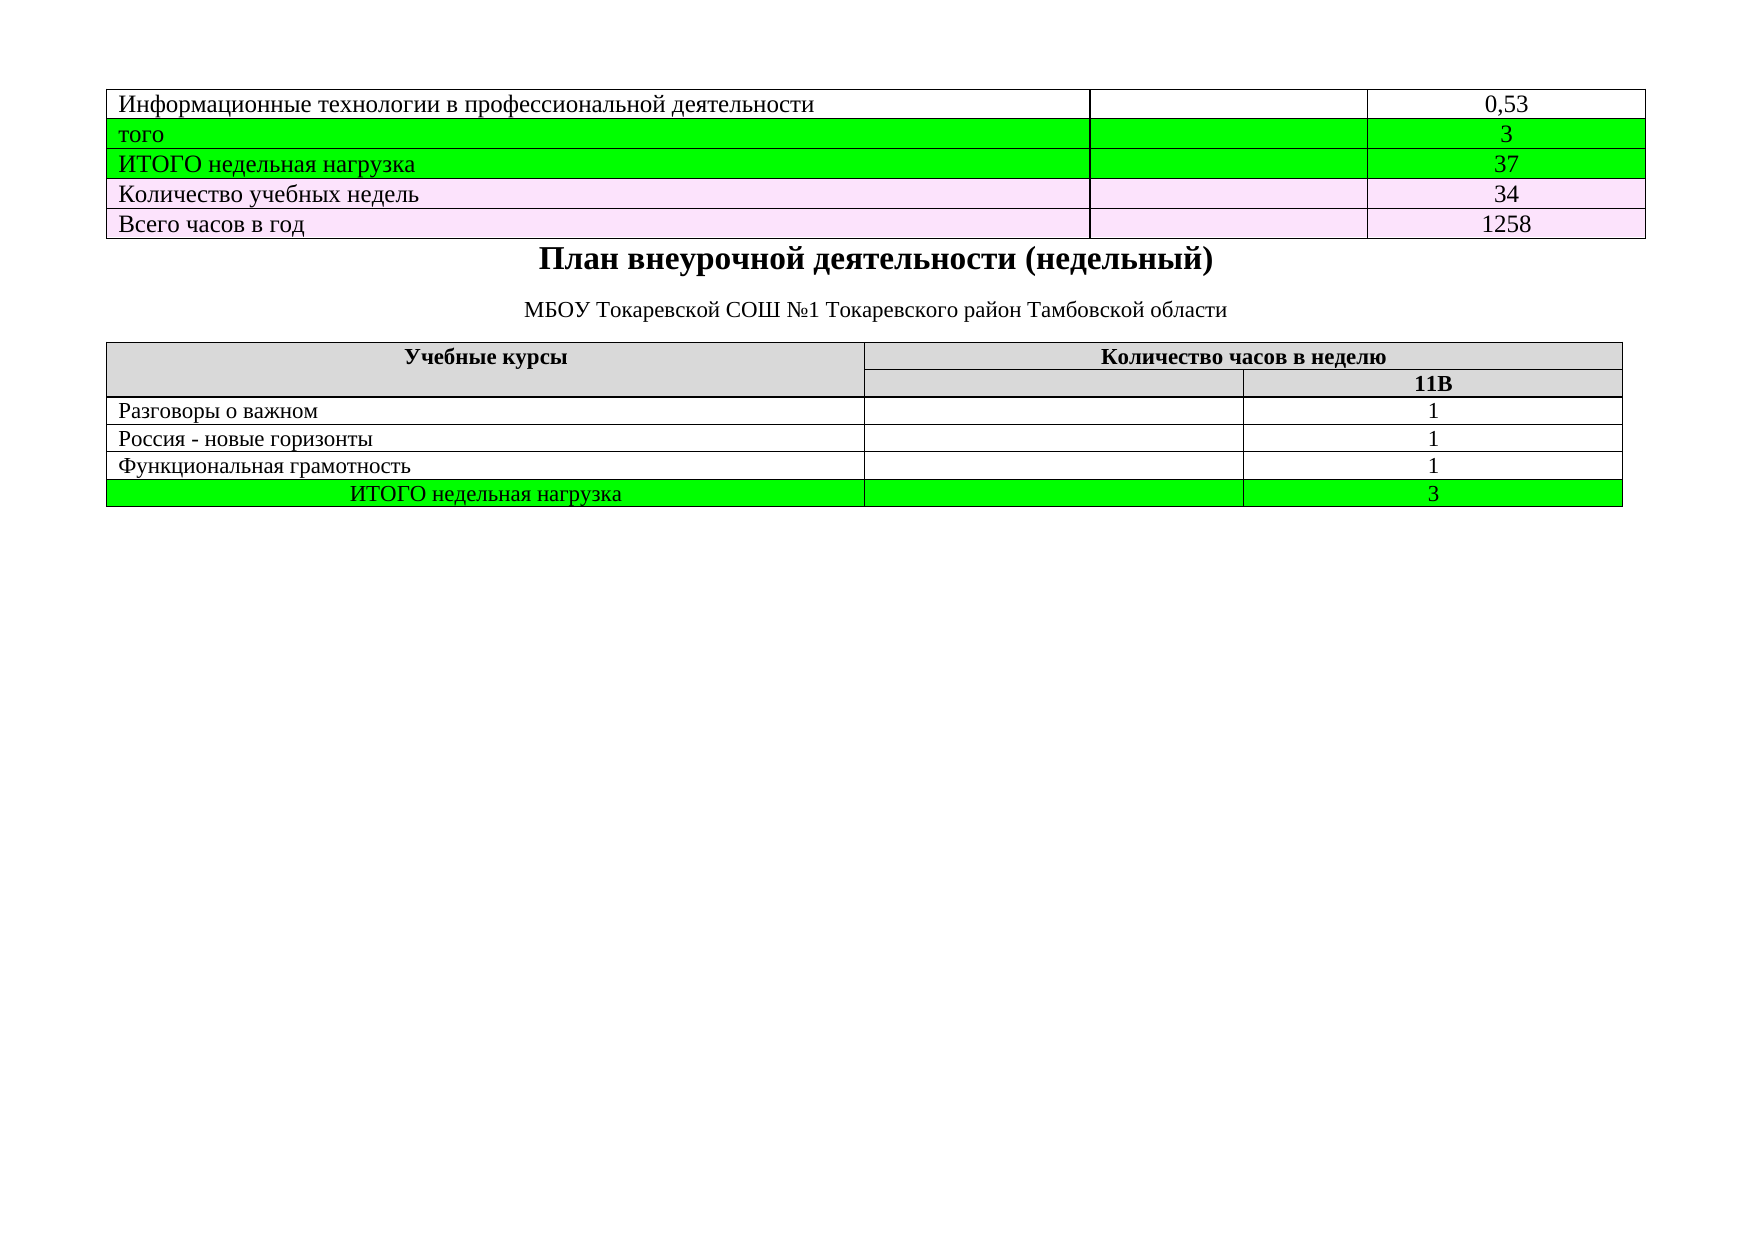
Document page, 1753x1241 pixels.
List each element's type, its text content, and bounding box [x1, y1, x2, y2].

table_cell [1091, 119, 1367, 148]
table_cell [865, 452, 1243, 479]
table_cell того [107, 119, 1089, 148]
table_cell [1091, 90, 1367, 118]
table_cell 1 [1244, 425, 1622, 451]
table_cell [1091, 149, 1367, 178]
table_header Количество часов в неделю [865, 343, 1622, 369]
table_cell 3 [1368, 119, 1645, 148]
table_cell 37 [1368, 149, 1645, 178]
table_cell 1 [1244, 452, 1622, 479]
table_cell [865, 370, 1243, 396]
table_cell [865, 425, 1243, 451]
table_header Учебные курсы [107, 343, 864, 396]
table_cell [865, 480, 1243, 506]
table_cell Всего часов в год [107, 209, 1089, 237]
table_cell Разговоры о важном [107, 398, 864, 424]
table_cell 11В [1244, 370, 1622, 396]
table_cell 34 [1368, 179, 1645, 208]
text МБОУ Токаревской СОШ №1 Токаревского район Тамбовской области [118, 297, 1634, 323]
table_cell [1091, 209, 1367, 237]
table_cell 1 [1244, 398, 1622, 424]
table_cell Количество учебных недель [107, 179, 1089, 208]
table_cell 1258 [1368, 209, 1645, 237]
table_cell [1091, 179, 1367, 208]
table_cell 3 [1244, 480, 1622, 506]
table_cell 0,53 [1368, 90, 1645, 118]
table_cell Информационные технологии в профессиональной деятельности [107, 90, 1089, 118]
table_cell ИТОГО недельная нагрузка [107, 149, 1089, 178]
table_cell Функциональная грамотность [107, 452, 864, 479]
text План внеурочной деятельности (недельный) [118, 239, 1634, 277]
table_cell [865, 398, 1243, 424]
table_cell Россия - новые горизонты [107, 425, 864, 451]
table_cell ИТОГО недельная нагрузка [107, 480, 864, 506]
